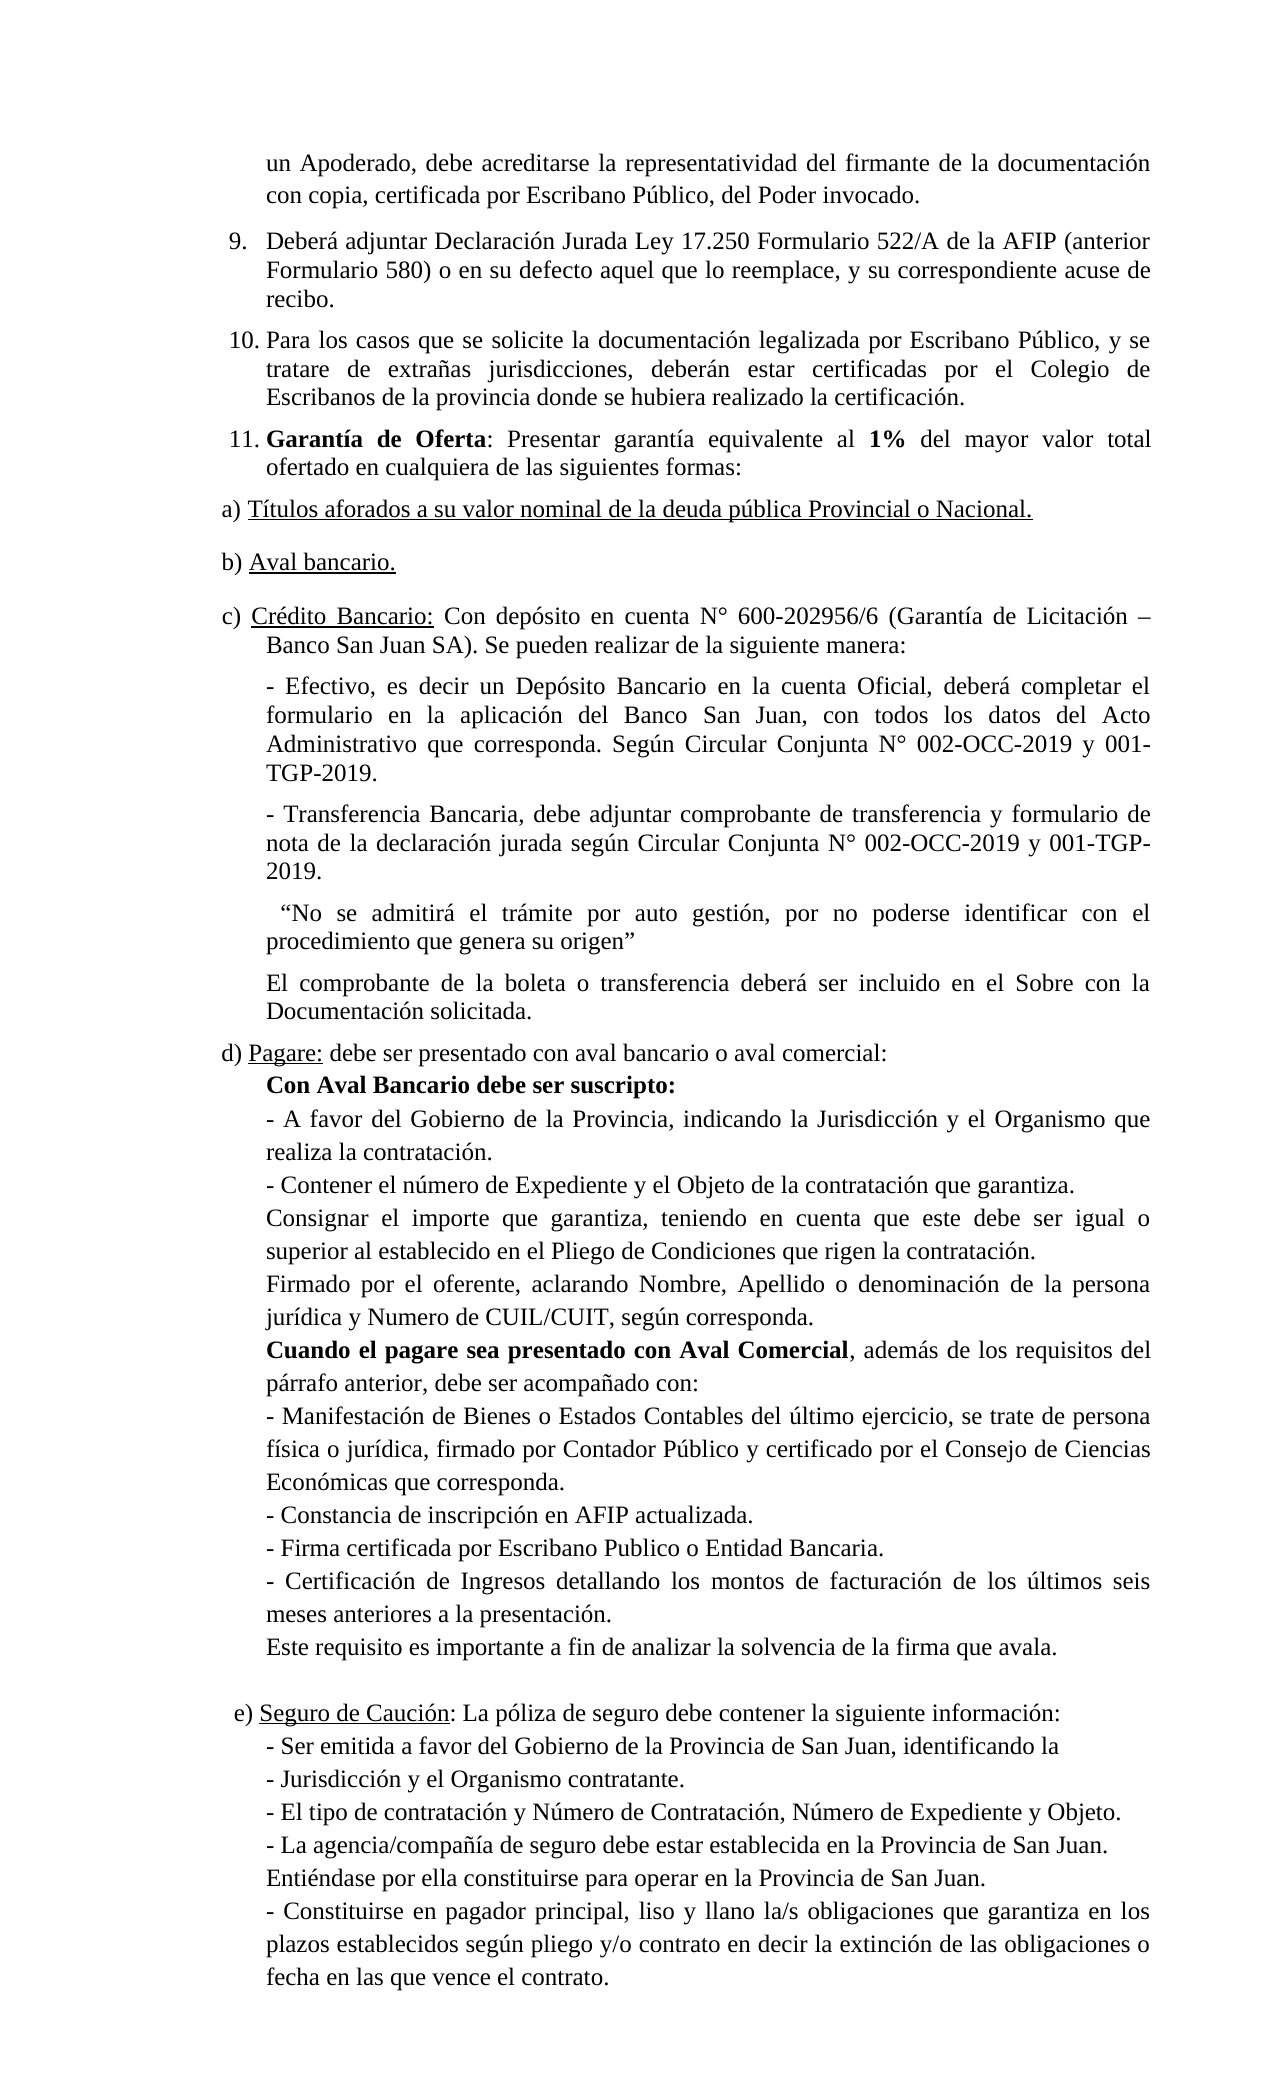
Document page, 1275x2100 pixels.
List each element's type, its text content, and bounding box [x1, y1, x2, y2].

text - Constancia de inscripción en AFIP actualizada. [266, 1500, 1152, 1529]
text Este requisito es importante a fin de analizar la solvencia de la firma que avala. [266, 1632, 1152, 1661]
text Consignar el importe que garantiza, teniendo en cuenta que este debe ser igual o superior al establecido en el Pliego de Condiciones que rigen la contratación. [266, 1203, 1152, 1264]
text - A favor del Gobierno de la Provincia, indicando la Jurisdicción y el Organismo que realiza la contratación. [266, 1104, 1152, 1165]
text Con Aval Bancario debe ser suscripto: [266, 1071, 1152, 1099]
text El comprobante de la boleta o transferencia deberá ser incluido en el Sobre con la Documentación solicitada. [266, 968, 1152, 1025]
text a) Títulos aforados a su valor nominal de la deuda pública Provincial o Nacional. [221, 494, 1152, 522]
text - Contener el número de Expediente y el Objeto de la contratación que garantiza. [266, 1170, 1152, 1198]
list Para los casos que se solicite la documentación legalizada por Escribano Público, y se tratare de extrañas jurisdicciones, deberán estar certificadas por el Colegio de Escribanos de la provincia donde se hubiera realizado la certificación. [229, 325, 1152, 411]
text - Constituirse en pagador principal, liso y llano la/s obligaciones que garantiza en los plazos establecidos según pliego y/o contrato en decir la extinción de las obligaciones o fecha en las que vence el contrato. [266, 1896, 1152, 1991]
text - Ser emitida a favor del Gobierno de la Provincia de San Juan, identificando la [266, 1731, 1152, 1760]
text d) Pagare: debe ser presentado con aval bancario o aval comercial: [177, 1038, 1152, 1066]
text c) Crédito Bancario: Con depósito en cuenta N° 600-202956/6 (Garantía de Licitación – Banco San Juan SA). Se pueden realizar de la siguiente manera: [222, 601, 1152, 659]
text - El tipo de contratación y Número de Contratación, Número de Expediente y Objeto. [266, 1797, 1152, 1826]
text - Transferencia Bancaria, debe adjuntar comprobante de transferencia y formulario de nota de la declaración jurada según Circular Conjunta N° 002-OCC-2019 y 001-TGP-2019. [266, 799, 1152, 885]
text Firmado por el oferente, aclarando Nombre, Apellido o denominación de la persona jurídica y Numero de CUIL/CUIT, según corresponda. [266, 1269, 1152, 1331]
text “No se admitirá el trámite por auto gestión, por no poderse identificar con el procedimiento que genera su origen” [266, 898, 1152, 955]
text - Jurisdicción y el Organismo contratante. [266, 1764, 1152, 1793]
text Entiéndase por ella constituirse para operar en la Provincia de San Juan. [266, 1863, 1152, 1892]
list Garantía de Oferta: Presentar garantía equivalente al 1% del mayor valor total ofertado en cualquiera de las siguientes formas: [229, 424, 1152, 481]
list Deberá adjuntar Declaración Jurada Ley 17.250 Formulario 522/A de la AFIP (anterior Formulario 580) o en su defecto aquel que lo reemplace, y su correspondiente acuse de recibo. [229, 226, 1152, 312]
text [266, 148, 1152, 209]
text e) Seguro de Caución: La póliza de seguro debe contener la siguiente información: [177, 1698, 1152, 1727]
text Cuando el pagare sea presentado con Aval Comercial, además de los requisitos del párrafo anterior, debe ser acompañado con: [266, 1335, 1152, 1397]
text - Certificación de Ingresos detallando los montos de facturación de los últimos seis meses anteriores a la presentación. [266, 1566, 1152, 1628]
text - Efectivo, es decir un Depósito Bancario en la cuenta Oficial, deberá completar el formulario en la aplicación del Banco San Juan, con todos los datos del Acto Administrativo que corresponda. Según Circular Conjunta N° 002-OCC-2019 y 001-TGP-2019. [266, 671, 1152, 786]
text - Firma certificada por Escribano Publico o Entidad Bancaria. [266, 1533, 1152, 1562]
text - La agencia/compañía de seguro debe estar establecida en la Provincia de San Juan. [266, 1830, 1152, 1859]
text - Manifestación de Bienes o Estados Contables del último ejercicio, se trate de persona física o jurídica, firmado por Contador Público y certificado por el Consejo de Ciencias Económicas que corresponda. [266, 1401, 1152, 1496]
text b) Aval bancario. [221, 547, 1152, 576]
